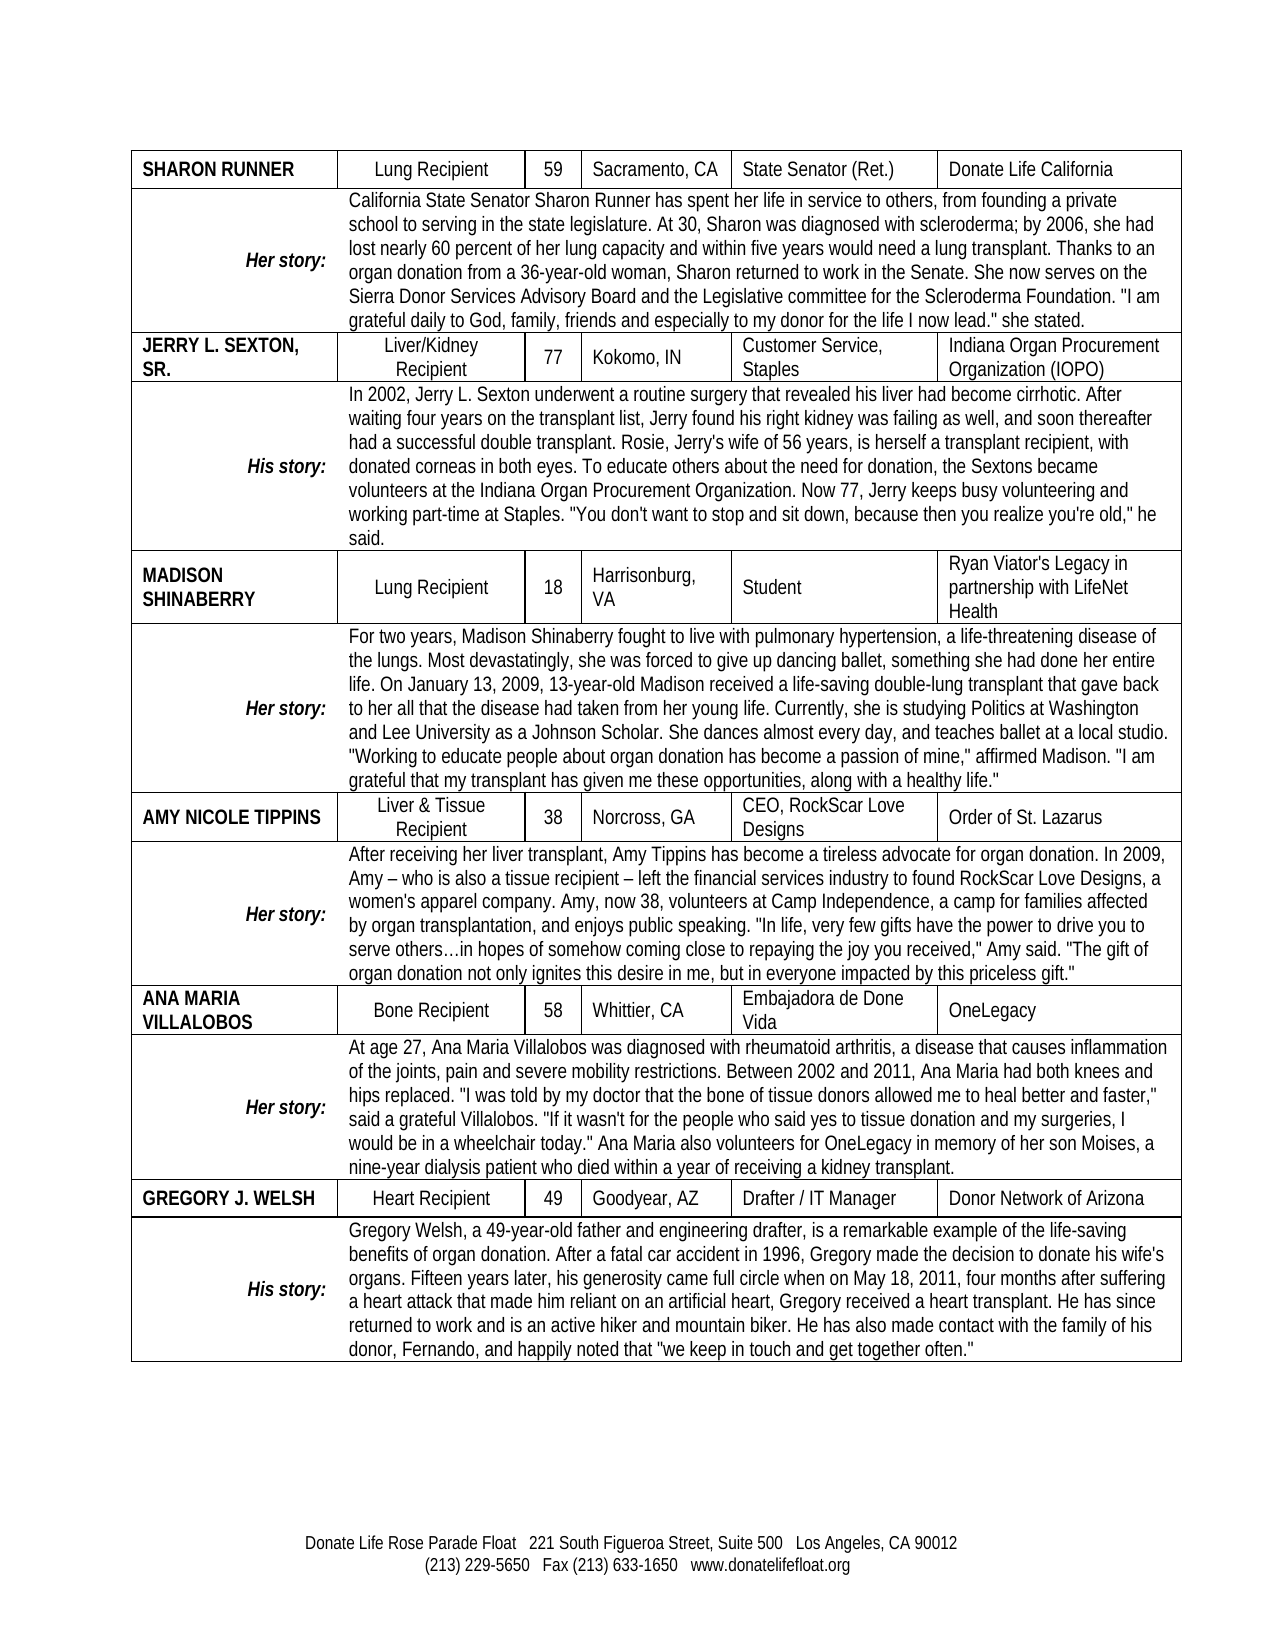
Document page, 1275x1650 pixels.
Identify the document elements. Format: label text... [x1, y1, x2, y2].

table_cell Gregory J. Welsh [132, 1180, 337, 1216]
table_cell Her story: [132, 1035, 337, 1179]
table_cell Student [732, 551, 937, 623]
table_cell After receiving her liver transplant, Amy Tippins has become a tireless advocate for organ donation. In 2009, Amy – who is also a tissue recipient – left the financial services industry to found RockScar Love Designs, a women's apparel company. Amy, now 38, volunteers at Camp Independence, a camp for families affected by organ transplantation, and enjoys public speaking. "In life, very few gifts have the power to drive you to serve others…in hopes of somehow coming close to repaying the joy you received," Amy said. "The gift of organ donation not only ignites this desire in me, but in everyone impacted by this priceless gift." [338, 842, 1181, 985]
table_header Sharon Runner [132, 151, 337, 187]
table_cell Harrisonburg, VA [582, 551, 731, 623]
table_cell Gregory Welsh, a 49-year-old father and engineering drafter, is a remarkable example of the life-saving benefits of organ donation. After a fatal car accident in 1996, Gregory made the decision to donate his wife's organs. Fifteen years later, his generosity came full circle when on May 18, 2011, four months after suffering a heart attack that made him reliant on an artificial heart, Gregory received a heart transplant. He has since returned to work and is an active hiker and mountain biker. He has also made contact with the family of his donor, Fernando, and happily noted that "we keep in touch and get together often." [338, 1218, 1181, 1361]
table_header Lung Recipient [338, 151, 524, 187]
table_cell Bone Recipient [338, 986, 524, 1034]
table_cell Customer Service, Staples [732, 333, 937, 381]
table_cell His story: [132, 382, 337, 550]
table_cell Jerry L. Sexton, Sr. [132, 333, 337, 381]
table_cell Liver & Tissue Recipient [338, 793, 524, 841]
table_cell His story: [132, 1218, 337, 1361]
table_header State Senator (Ret.) [732, 151, 937, 187]
table_cell CEO, RockScar Love Designs [732, 793, 937, 841]
table_cell 38 [526, 793, 581, 841]
table_cell Goodyear, AZ [582, 1180, 731, 1216]
table_cell Ryan Viator's Legacy in partnership with LifeNet Health [938, 551, 1181, 623]
table_cell Whittier, CA [582, 986, 731, 1034]
table_cell Drafter / IT Manager [732, 1180, 937, 1216]
table_cell California State Senator Sharon Runner has spent her life in service to others, from founding a private school to serving in the state legislature. At 30, Sharon was diagnosed with scleroderma; by 2006, she had lost nearly 60 percent of her lung capacity and within five years would need a lung transplant. Thanks to an organ donation from a 36-year-old woman, Sharon returned to work in the Senate. She now serves on the Sierra Donor Services Advisory Board and the Legislative committee for the Scleroderma Foundation. "I am grateful daily to God, family, friends and especially to my donor for the life I now lead." she stated. [338, 189, 1181, 332]
table_cell Indiana Organ Procurement Organization (IOPO) [938, 333, 1181, 381]
table_cell Lung Recipient [338, 551, 524, 623]
table_cell Her story: [132, 842, 337, 985]
table_cell Order of St. Lazarus [938, 793, 1181, 841]
table_header Sacramento, CA [582, 151, 731, 187]
table_cell 18 [526, 551, 581, 623]
table_cell Madison Shinaberry [132, 551, 337, 623]
table_cell In 2002, Jerry L. Sexton underwent a routine surgery that revealed his liver had become cirrhotic. After waiting four years on the transplant list, Jerry found his right kidney was failing as well, and soon thereafter had a successful double transplant. Rosie, Jerry's wife of 56 years, is herself a transplant recipient, with donated corneas in both eyes. To educate others about the need for donation, the Sextons became volunteers at the Indiana Organ Procurement Organization. Now 77, Jerry keeps busy volunteering and working part-time at Staples. "You don't want to stop and sit down, because then you realize you're old," he said. [338, 382, 1181, 550]
table_cell Her story: [132, 189, 337, 332]
table_cell At age 27, Ana Maria Villalobos was diagnosed with rheumatoid arthritis, a disease that causes inflammation of the joints, pain and severe mobility restrictions. Between 2002 and 2011, Ana Maria had both knees and hips replaced. "I was told by my doctor that the bone of tissue donors allowed me to heal better and faster," said a grateful Villalobos. "If it wasn't for the people who said yes to tissue donation and my surgeries, I would be in a wheelchair today." Ana Maria also volunteers for OneLegacy in memory of her son Moises, a nine-year dialysis patient who died within a year of receiving a kidney transplant. [338, 1035, 1181, 1179]
table_cell For two years, Madison Shinaberry fought to live with pulmonary hypertension, a life-threatening disease of the lungs. Most devastatingly, she was forced to give up dancing ballet, something she had done her entire life. On January 13, 2009, 13-year-old Madison received a life-saving double-lung transplant that gave back to her all that the disease had taken from her young life. Currently, she is studying Politics at Washington and Lee University as a Johnson Scholar. She dances almost every day, and teaches ballet at a local studio. "Working to educate people about organ donation has become a passion of mine," affirmed Madison. "I am grateful that my transplant has given me these opportunities, along with a healthy life." [338, 624, 1181, 792]
table_cell Donor Network of Arizona [938, 1180, 1181, 1216]
table_header Donate Life California [938, 151, 1181, 187]
table_cell 77 [526, 333, 581, 381]
table_cell 58 [526, 986, 581, 1034]
table_cell 49 [526, 1180, 581, 1216]
table_header 59 [526, 151, 581, 187]
table_cell Kokomo, IN [582, 333, 731, 381]
table_cell Liver/Kidney Recipient [338, 333, 524, 381]
table_cell Heart Recipient [338, 1180, 524, 1216]
table_cell Her story: [132, 624, 337, 792]
table_cell OneLegacy [938, 986, 1181, 1034]
table_cell Amy Nicole Tippins [132, 793, 337, 841]
table_cell Ana Maria Villalobos [132, 986, 337, 1034]
table_cell Embajadora de Done Vida [732, 986, 937, 1034]
table_cell Norcross, GA [582, 793, 731, 841]
